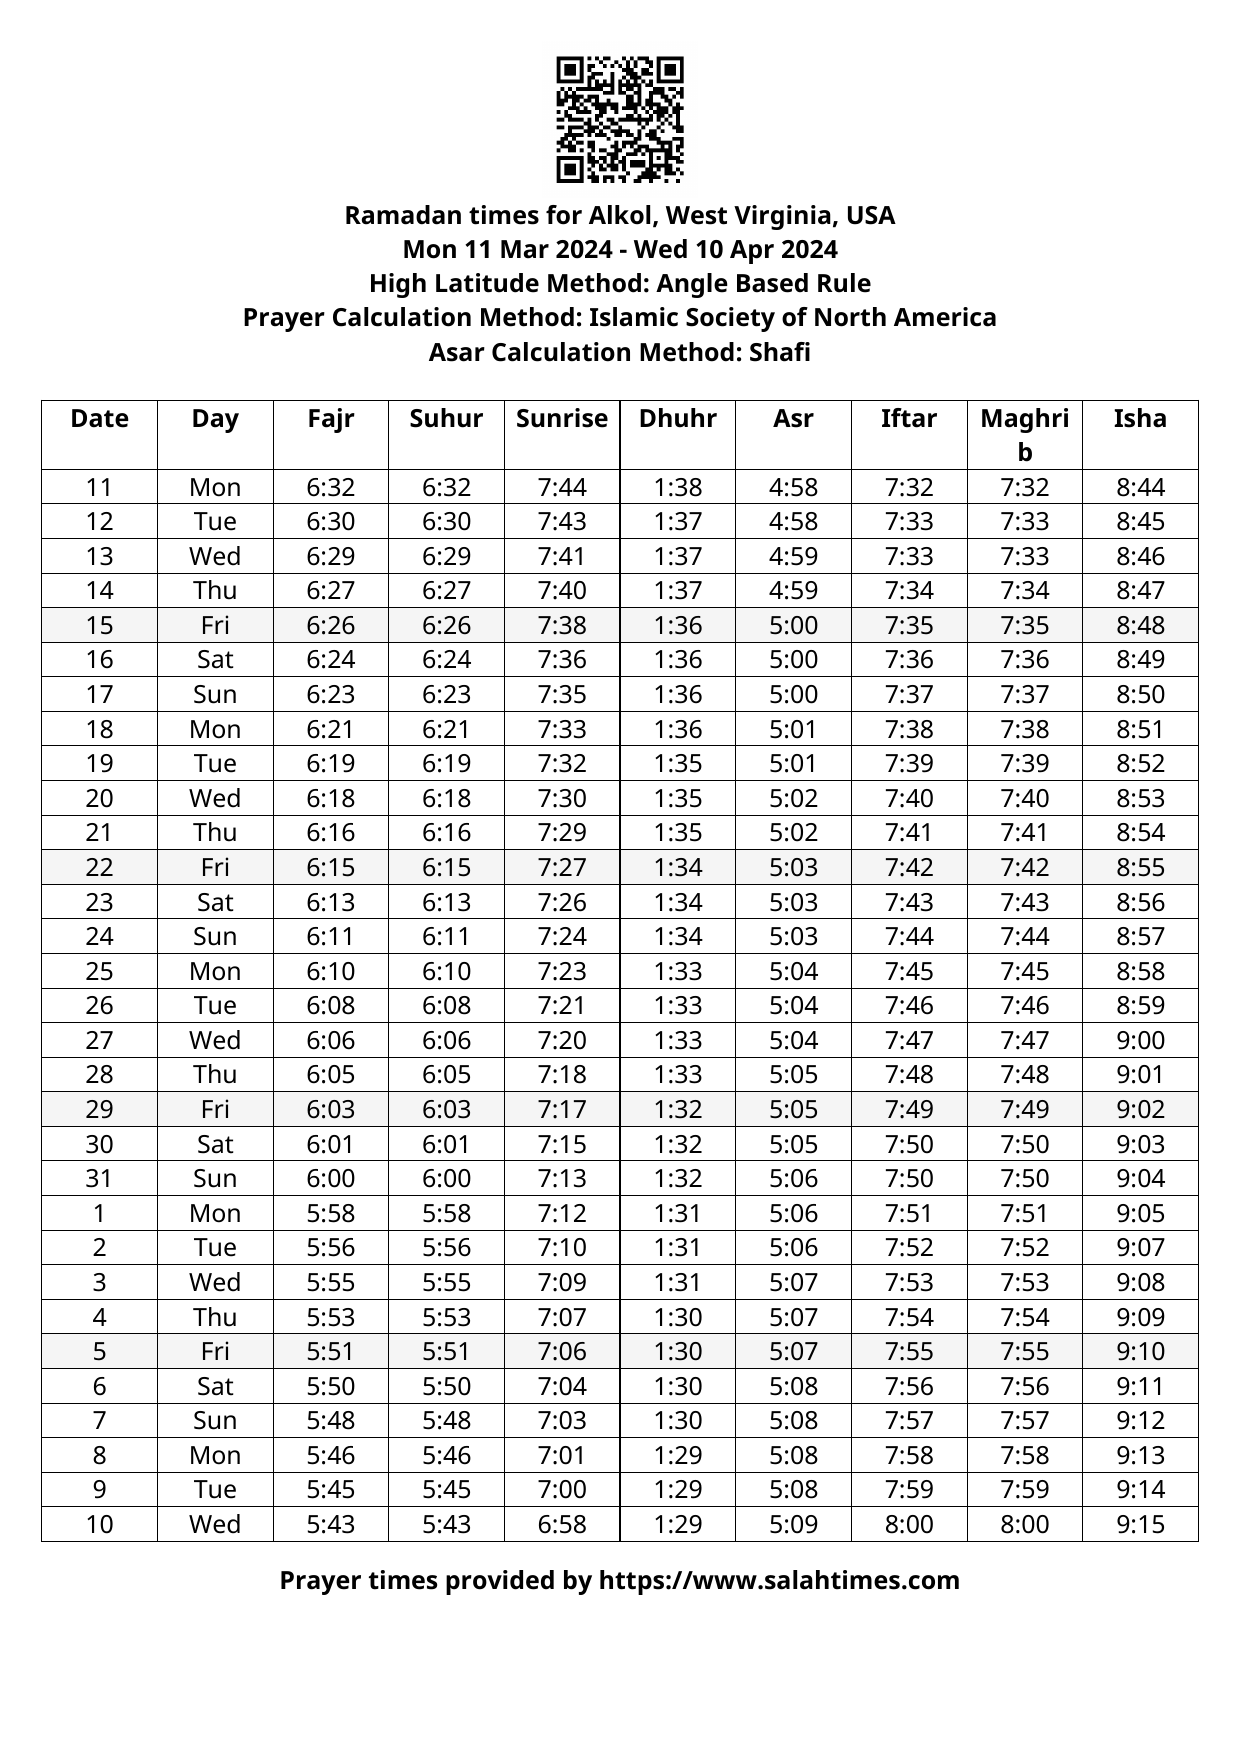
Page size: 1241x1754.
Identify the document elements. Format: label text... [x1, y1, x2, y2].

table_cell Fri [158, 850, 273, 884]
table_cell 9:14 [1083, 1473, 1198, 1506]
table_header Day [158, 401, 273, 469]
table_cell Sat [158, 1127, 273, 1160]
table_cell 5:58 [274, 1196, 388, 1229]
table_cell 6:32 [389, 470, 504, 503]
table_cell 7:17 [505, 1092, 619, 1126]
table_cell 4:58 [736, 504, 851, 538]
table_cell 7:50 [852, 1161, 967, 1195]
table_cell 7:37 [968, 677, 1082, 711]
table_cell Mon [158, 470, 273, 503]
table_header Date [42, 401, 157, 469]
table_cell 1:37 [621, 574, 735, 607]
table_cell 7:46 [852, 989, 967, 1022]
table_cell 5:08 [736, 1369, 851, 1402]
table_cell 1:31 [621, 1196, 735, 1229]
table_cell 7:40 [852, 781, 967, 814]
table_cell 9:13 [1083, 1438, 1198, 1472]
table_cell 1:29 [621, 1473, 735, 1506]
table_cell 7:34 [968, 574, 1082, 607]
table_cell 6:15 [274, 850, 388, 884]
table_cell 8:57 [1083, 919, 1198, 953]
table_cell 18 [42, 712, 157, 745]
table_cell 5:55 [274, 1265, 388, 1299]
table_cell 7:51 [968, 1196, 1082, 1229]
table_cell 6:21 [274, 712, 388, 745]
table_cell 5:00 [736, 677, 851, 711]
table_cell 5:06 [736, 1231, 851, 1264]
text Ramadan times for Alkol, West Virginia, USA [42, 198, 1198, 232]
table_cell 7:26 [505, 885, 619, 918]
table_cell 1:33 [621, 1058, 735, 1091]
table_cell 7:44 [505, 470, 619, 503]
table_cell 1:36 [621, 608, 735, 642]
table_cell 10 [42, 1507, 157, 1541]
table_cell 7:33 [968, 504, 1082, 538]
table_cell 7:47 [852, 1023, 967, 1057]
table_cell 7:52 [968, 1231, 1082, 1264]
table_cell Mon [158, 1438, 273, 1472]
table_cell Tue [158, 989, 273, 1022]
table_cell 1 [42, 1196, 157, 1229]
table_cell Mon [158, 1196, 273, 1229]
table_cell 7:43 [505, 504, 619, 538]
table_cell 7:44 [852, 919, 967, 953]
table_cell 5:03 [736, 850, 851, 884]
table_cell 7:35 [968, 608, 1082, 642]
table_cell 19 [42, 746, 157, 780]
table_cell 8:48 [1083, 608, 1198, 642]
table_cell 5:06 [736, 1161, 851, 1195]
table_cell 7:48 [968, 1058, 1082, 1091]
table_cell 6:27 [274, 574, 388, 607]
table_cell 5:51 [389, 1334, 504, 1368]
table_cell 8:55 [1083, 850, 1198, 884]
table_cell 7:52 [852, 1231, 967, 1264]
table_cell 7:38 [852, 712, 967, 745]
table_cell 7:56 [968, 1369, 1082, 1402]
table_cell 7:33 [852, 539, 967, 572]
table_cell 6:19 [389, 746, 504, 780]
table_cell 4:59 [736, 574, 851, 607]
table_cell Wed [158, 781, 273, 814]
table_cell 1:37 [621, 539, 735, 572]
table_cell 6:29 [274, 539, 388, 572]
table_cell 7:09 [505, 1265, 619, 1299]
table_cell 6:00 [274, 1161, 388, 1195]
picture [542, 41, 699, 198]
table_cell 7:37 [852, 677, 967, 711]
table_cell Wed [158, 1023, 273, 1057]
table_cell 7:33 [968, 539, 1082, 572]
table_cell 7:54 [968, 1300, 1082, 1333]
table_cell 6:23 [389, 677, 504, 711]
table_cell 7:04 [505, 1369, 619, 1402]
table_cell 25 [42, 954, 157, 987]
table_cell 5:45 [274, 1473, 388, 1506]
table_cell 17 [42, 677, 157, 711]
table_cell 12 [42, 504, 157, 538]
table_cell 30 [42, 1127, 157, 1160]
table_cell 6:26 [389, 608, 504, 642]
table_cell 6:05 [274, 1058, 388, 1091]
table_cell 5:08 [736, 1404, 851, 1437]
table_cell 9 [42, 1473, 157, 1506]
table_cell 6:18 [274, 781, 388, 814]
table_cell 6:24 [389, 643, 504, 676]
table_cell Tue [158, 1473, 273, 1506]
table_cell 5 [42, 1334, 157, 1368]
table_cell 8:44 [1083, 470, 1198, 503]
table_cell 7:12 [505, 1196, 619, 1229]
table_cell 5:07 [736, 1300, 851, 1333]
table_cell 6:13 [274, 885, 388, 918]
table_cell 6:15 [389, 850, 504, 884]
table_cell 15 [42, 608, 157, 642]
table_cell 8:50 [1083, 677, 1198, 711]
table_cell 7:36 [852, 643, 967, 676]
text Prayer times provided by https://www.salahtimes.com [42, 1563, 1198, 1597]
table_cell 7:15 [505, 1127, 619, 1160]
table_cell Tue [158, 504, 273, 538]
table_cell 7:30 [505, 781, 619, 814]
table_cell 5:55 [389, 1265, 504, 1299]
table_cell 6:29 [389, 539, 504, 572]
table_cell 9:01 [1083, 1058, 1198, 1091]
table_cell 5:56 [389, 1231, 504, 1264]
table_cell 6:05 [389, 1058, 504, 1091]
table_cell 11 [42, 470, 157, 503]
table_cell 7:43 [968, 885, 1082, 918]
table_cell 1:33 [621, 989, 735, 1022]
table_cell 6:10 [274, 954, 388, 987]
table_cell 7:55 [968, 1334, 1082, 1368]
table_cell Thu [158, 1058, 273, 1091]
table_cell 1:33 [621, 954, 735, 987]
table_cell 5:43 [274, 1507, 388, 1541]
table_cell 6:01 [274, 1127, 388, 1160]
table_cell 6:16 [389, 816, 504, 849]
table_cell 1:34 [621, 885, 735, 918]
table_cell 1:36 [621, 677, 735, 711]
table_cell 7:50 [968, 1161, 1082, 1195]
table_cell 6:24 [274, 643, 388, 676]
table_cell 6:19 [274, 746, 388, 780]
table_cell 7:38 [505, 608, 619, 642]
table_cell 1:30 [621, 1300, 735, 1333]
table_cell 5:50 [274, 1369, 388, 1402]
table_cell Sat [158, 885, 273, 918]
table_cell 5:45 [389, 1473, 504, 1506]
table_cell 1:32 [621, 1092, 735, 1126]
table_cell Wed [158, 1507, 273, 1541]
table_cell 5:08 [736, 1438, 851, 1472]
table_cell 7:24 [505, 919, 619, 953]
table_cell Fri [158, 608, 273, 642]
table_cell 7:35 [505, 677, 619, 711]
table_cell 1:35 [621, 781, 735, 814]
table_cell 7:59 [968, 1473, 1082, 1506]
table_cell 7:36 [968, 643, 1082, 676]
table_cell 9:04 [1083, 1161, 1198, 1195]
table_cell Sun [158, 1404, 273, 1437]
table_cell 22 [42, 850, 157, 884]
table_cell 5:43 [389, 1507, 504, 1541]
table_cell Sat [158, 1369, 273, 1402]
table_cell 20 [42, 781, 157, 814]
table_cell 7:57 [968, 1404, 1082, 1437]
table_cell 7:35 [852, 608, 967, 642]
table_cell 29 [42, 1092, 157, 1126]
table_cell 7:55 [852, 1334, 967, 1368]
table_cell 7:40 [505, 574, 619, 607]
table_header Suhur [389, 401, 504, 469]
table_cell 7:42 [968, 850, 1082, 884]
table_cell 5:02 [736, 816, 851, 849]
table_cell 7:49 [968, 1092, 1082, 1126]
table_cell 5:09 [736, 1507, 851, 1541]
table_cell 6:01 [389, 1127, 504, 1160]
table_cell 7:48 [852, 1058, 967, 1091]
table_cell 7:20 [505, 1023, 619, 1057]
table_cell 7:21 [505, 989, 619, 1022]
table_cell 5:53 [274, 1300, 388, 1333]
table_header Iftar [852, 401, 967, 469]
table_cell 1:38 [621, 470, 735, 503]
table_cell Sun [158, 919, 273, 953]
table_cell Thu [158, 574, 273, 607]
table_cell 7:39 [852, 746, 967, 780]
table_cell 6:21 [389, 712, 504, 745]
table_cell Tue [158, 746, 273, 780]
table_cell 4:59 [736, 539, 851, 572]
table_cell 5:46 [389, 1438, 504, 1472]
table_cell 6:11 [389, 919, 504, 953]
table_cell 1:33 [621, 1023, 735, 1057]
table_cell 7:45 [968, 954, 1082, 987]
table_cell 7:33 [852, 504, 967, 538]
table_cell 1:31 [621, 1265, 735, 1299]
table_cell 5:02 [736, 781, 851, 814]
table_cell 5:08 [736, 1473, 851, 1506]
table_cell 1:35 [621, 746, 735, 780]
table_cell 5:05 [736, 1058, 851, 1091]
table_cell 1:31 [621, 1231, 735, 1264]
table_cell 7:43 [852, 885, 967, 918]
table_cell 1:35 [621, 816, 735, 849]
table_cell 7:53 [968, 1265, 1082, 1299]
table_cell 7:47 [968, 1023, 1082, 1057]
table_cell 8:51 [1083, 712, 1198, 745]
table_cell 5:01 [736, 712, 851, 745]
table_cell 6:58 [505, 1507, 619, 1541]
table_header Sunrise [505, 401, 619, 469]
table_cell 4:58 [736, 470, 851, 503]
table_cell 6:27 [389, 574, 504, 607]
table_cell 5:04 [736, 954, 851, 987]
table_cell 9:15 [1083, 1507, 1198, 1541]
table_cell 8:56 [1083, 885, 1198, 918]
table_cell 5:56 [274, 1231, 388, 1264]
table_cell 27 [42, 1023, 157, 1057]
table_cell 6:03 [389, 1092, 504, 1126]
table_cell 9:08 [1083, 1265, 1198, 1299]
table_cell 9:00 [1083, 1023, 1198, 1057]
table_cell 9:09 [1083, 1300, 1198, 1333]
table_cell 8:00 [968, 1507, 1082, 1541]
table_cell 7:45 [852, 954, 967, 987]
table_cell 7:51 [852, 1196, 967, 1229]
table_cell 7:58 [968, 1438, 1082, 1472]
table_cell 5:46 [274, 1438, 388, 1472]
table_cell 7:32 [968, 470, 1082, 503]
table_cell 7:10 [505, 1231, 619, 1264]
table_cell 7:39 [968, 746, 1082, 780]
text High Latitude Method: Angle Based Rule [42, 266, 1198, 300]
table_cell 8:58 [1083, 954, 1198, 987]
table_cell 7:00 [505, 1473, 619, 1506]
table_cell 6:16 [274, 816, 388, 849]
table_cell 8:53 [1083, 781, 1198, 814]
table_cell 1:29 [621, 1507, 735, 1541]
table_cell 8:52 [1083, 746, 1198, 780]
table_cell 31 [42, 1161, 157, 1195]
table_cell 7:18 [505, 1058, 619, 1091]
table_header Maghrib [968, 401, 1082, 469]
table_cell 7:32 [505, 746, 619, 780]
table_cell 7:23 [505, 954, 619, 987]
table_cell 8:46 [1083, 539, 1198, 572]
table_cell 7:32 [852, 470, 967, 503]
table_cell 7:40 [968, 781, 1082, 814]
table_cell 28 [42, 1058, 157, 1091]
table_cell 9:03 [1083, 1127, 1198, 1160]
table_cell 9:10 [1083, 1334, 1198, 1368]
table_cell 6:03 [274, 1092, 388, 1126]
table_cell 7:36 [505, 643, 619, 676]
table_cell 7:06 [505, 1334, 619, 1368]
table_header Dhuhr [621, 401, 735, 469]
table_cell Mon [158, 954, 273, 987]
table_cell 5:00 [736, 608, 851, 642]
table_cell 6:30 [389, 504, 504, 538]
table_cell 7:49 [852, 1092, 967, 1126]
table_cell 6:10 [389, 954, 504, 987]
table_cell 7:46 [968, 989, 1082, 1022]
table_cell 1:30 [621, 1404, 735, 1437]
table_cell 1:32 [621, 1127, 735, 1160]
text Mon 11 Mar 2024 - Wed 10 Apr 2024 [42, 232, 1198, 266]
table_cell 7 [42, 1404, 157, 1437]
table_cell 7:53 [852, 1265, 967, 1299]
table_cell 1:34 [621, 850, 735, 884]
table_cell 1:30 [621, 1334, 735, 1368]
table_cell 13 [42, 539, 157, 572]
table_cell Sun [158, 1161, 273, 1195]
table_cell Sun [158, 677, 273, 711]
table_cell 8:00 [852, 1507, 967, 1541]
table_cell Sat [158, 643, 273, 676]
table_cell 6 [42, 1369, 157, 1402]
table_cell 6:06 [274, 1023, 388, 1057]
table_cell 5:03 [736, 919, 851, 953]
table_cell 7:59 [852, 1473, 967, 1506]
table_cell 6:23 [274, 677, 388, 711]
table_cell 9:07 [1083, 1231, 1198, 1264]
table_cell 23 [42, 885, 157, 918]
table_cell 5:05 [736, 1092, 851, 1126]
table_cell 6:08 [389, 989, 504, 1022]
table_cell 6:00 [389, 1161, 504, 1195]
table_cell 8:45 [1083, 504, 1198, 538]
table_cell Tue [158, 1231, 273, 1264]
table_cell 6:11 [274, 919, 388, 953]
text Prayer Calculation Method: Islamic Society of North America [42, 300, 1198, 334]
table_cell 8:49 [1083, 643, 1198, 676]
table_cell 4 [42, 1300, 157, 1333]
table_cell 5:06 [736, 1196, 851, 1229]
table_cell Wed [158, 1265, 273, 1299]
table_cell Thu [158, 1300, 273, 1333]
table_cell 6:06 [389, 1023, 504, 1057]
table_cell 8 [42, 1438, 157, 1472]
table_cell 6:26 [274, 608, 388, 642]
table_cell 7:58 [852, 1438, 967, 1472]
table_cell 7:41 [505, 539, 619, 572]
table_cell Mon [158, 712, 273, 745]
table_cell Fri [158, 1334, 273, 1368]
table_cell 5:04 [736, 989, 851, 1022]
table_cell 1:34 [621, 919, 735, 953]
table_cell 5:48 [389, 1404, 504, 1437]
table_cell 6:18 [389, 781, 504, 814]
table_cell 14 [42, 574, 157, 607]
table_cell 5:53 [389, 1300, 504, 1333]
table_cell 8:47 [1083, 574, 1198, 607]
table_cell 6:32 [274, 470, 388, 503]
table_cell 9:11 [1083, 1369, 1198, 1402]
table_cell 5:07 [736, 1334, 851, 1368]
table_cell 7:13 [505, 1161, 619, 1195]
table_cell 7:54 [852, 1300, 967, 1333]
table_cell 7:44 [968, 919, 1082, 953]
table_cell 5:51 [274, 1334, 388, 1368]
table_cell 24 [42, 919, 157, 953]
table_cell 5:48 [274, 1404, 388, 1437]
table_cell 5:04 [736, 1023, 851, 1057]
table_cell 1:29 [621, 1438, 735, 1472]
table_cell 7:38 [968, 712, 1082, 745]
table_cell 7:42 [852, 850, 967, 884]
table_cell 3 [42, 1265, 157, 1299]
table_cell 5:50 [389, 1369, 504, 1402]
table_cell 1:36 [621, 643, 735, 676]
table_header Isha [1083, 401, 1198, 469]
table_cell 7:33 [505, 712, 619, 745]
table_cell 7:41 [968, 816, 1082, 849]
table_cell 7:27 [505, 850, 619, 884]
table_header Fajr [274, 401, 388, 469]
table_cell Fri [158, 1092, 273, 1126]
table_cell 9:02 [1083, 1092, 1198, 1126]
table_cell 5:01 [736, 746, 851, 780]
table_cell 7:56 [852, 1369, 967, 1402]
table_cell 9:12 [1083, 1404, 1198, 1437]
table_cell 5:03 [736, 885, 851, 918]
table_cell 7:50 [968, 1127, 1082, 1160]
table_cell 1:30 [621, 1369, 735, 1402]
table_cell 1:37 [621, 504, 735, 538]
table_cell 7:01 [505, 1438, 619, 1472]
table_cell 9:05 [1083, 1196, 1198, 1229]
table_cell 7:34 [852, 574, 967, 607]
table_cell Wed [158, 539, 273, 572]
table_cell 7:29 [505, 816, 619, 849]
table_cell 8:59 [1083, 989, 1198, 1022]
table_cell 7:41 [852, 816, 967, 849]
table_cell 5:05 [736, 1127, 851, 1160]
table_cell 7:57 [852, 1404, 967, 1437]
table_cell 7:07 [505, 1300, 619, 1333]
table_cell 6:08 [274, 989, 388, 1022]
table_cell 26 [42, 989, 157, 1022]
table_cell 1:36 [621, 712, 735, 745]
table_header Asr [736, 401, 851, 469]
table_cell 5:58 [389, 1196, 504, 1229]
table_cell 1:32 [621, 1161, 735, 1195]
table_cell 21 [42, 816, 157, 849]
table_cell 16 [42, 643, 157, 676]
table_cell 7:03 [505, 1404, 619, 1437]
table_cell 5:07 [736, 1265, 851, 1299]
table_cell Thu [158, 816, 273, 849]
table_cell 2 [42, 1231, 157, 1264]
text Asar Calculation Method: Shafi [42, 334, 1198, 368]
table_cell 6:13 [389, 885, 504, 918]
table_cell 8:54 [1083, 816, 1198, 849]
table_cell 5:00 [736, 643, 851, 676]
table_cell 7:50 [852, 1127, 967, 1160]
table_cell 6:30 [274, 504, 388, 538]
